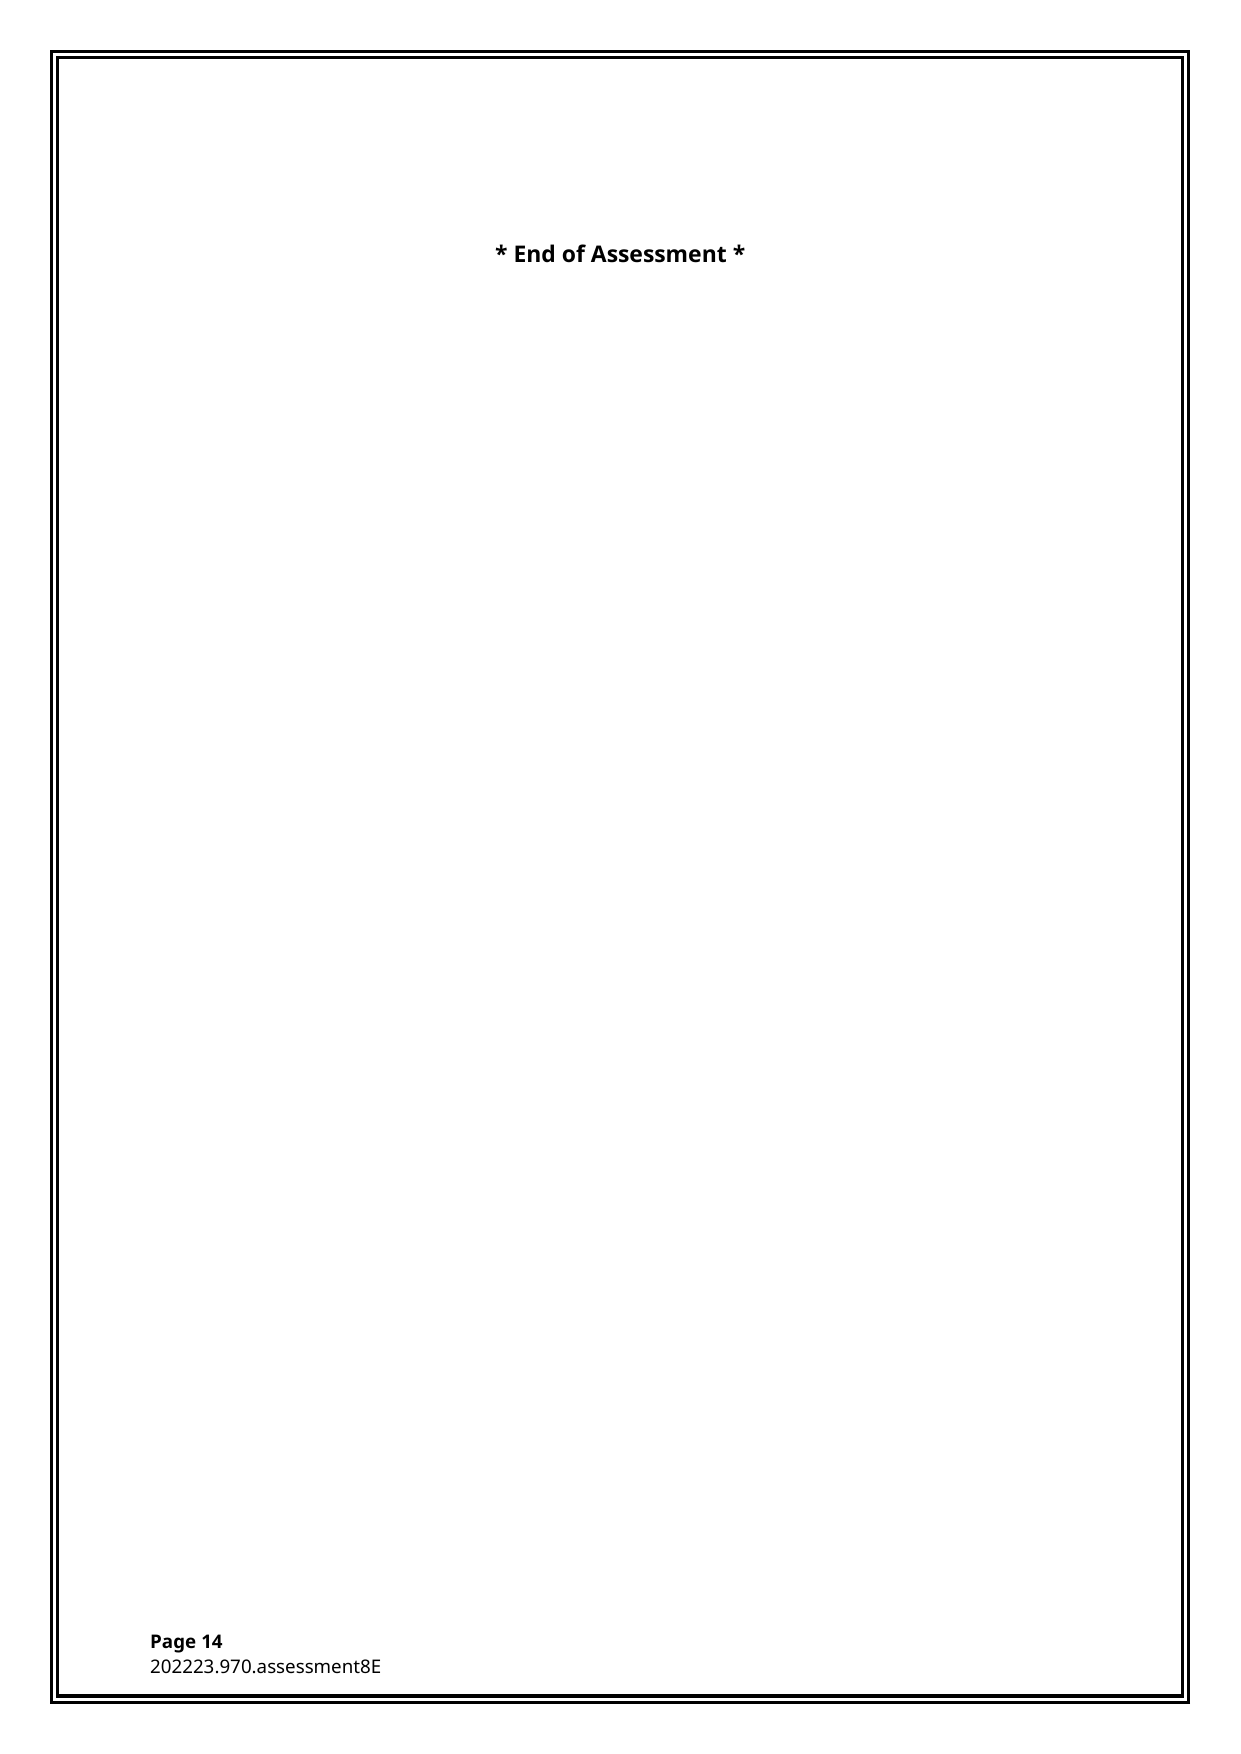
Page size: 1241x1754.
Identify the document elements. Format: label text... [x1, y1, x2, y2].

text * End of Assessment * [150, 238, 1090, 269]
